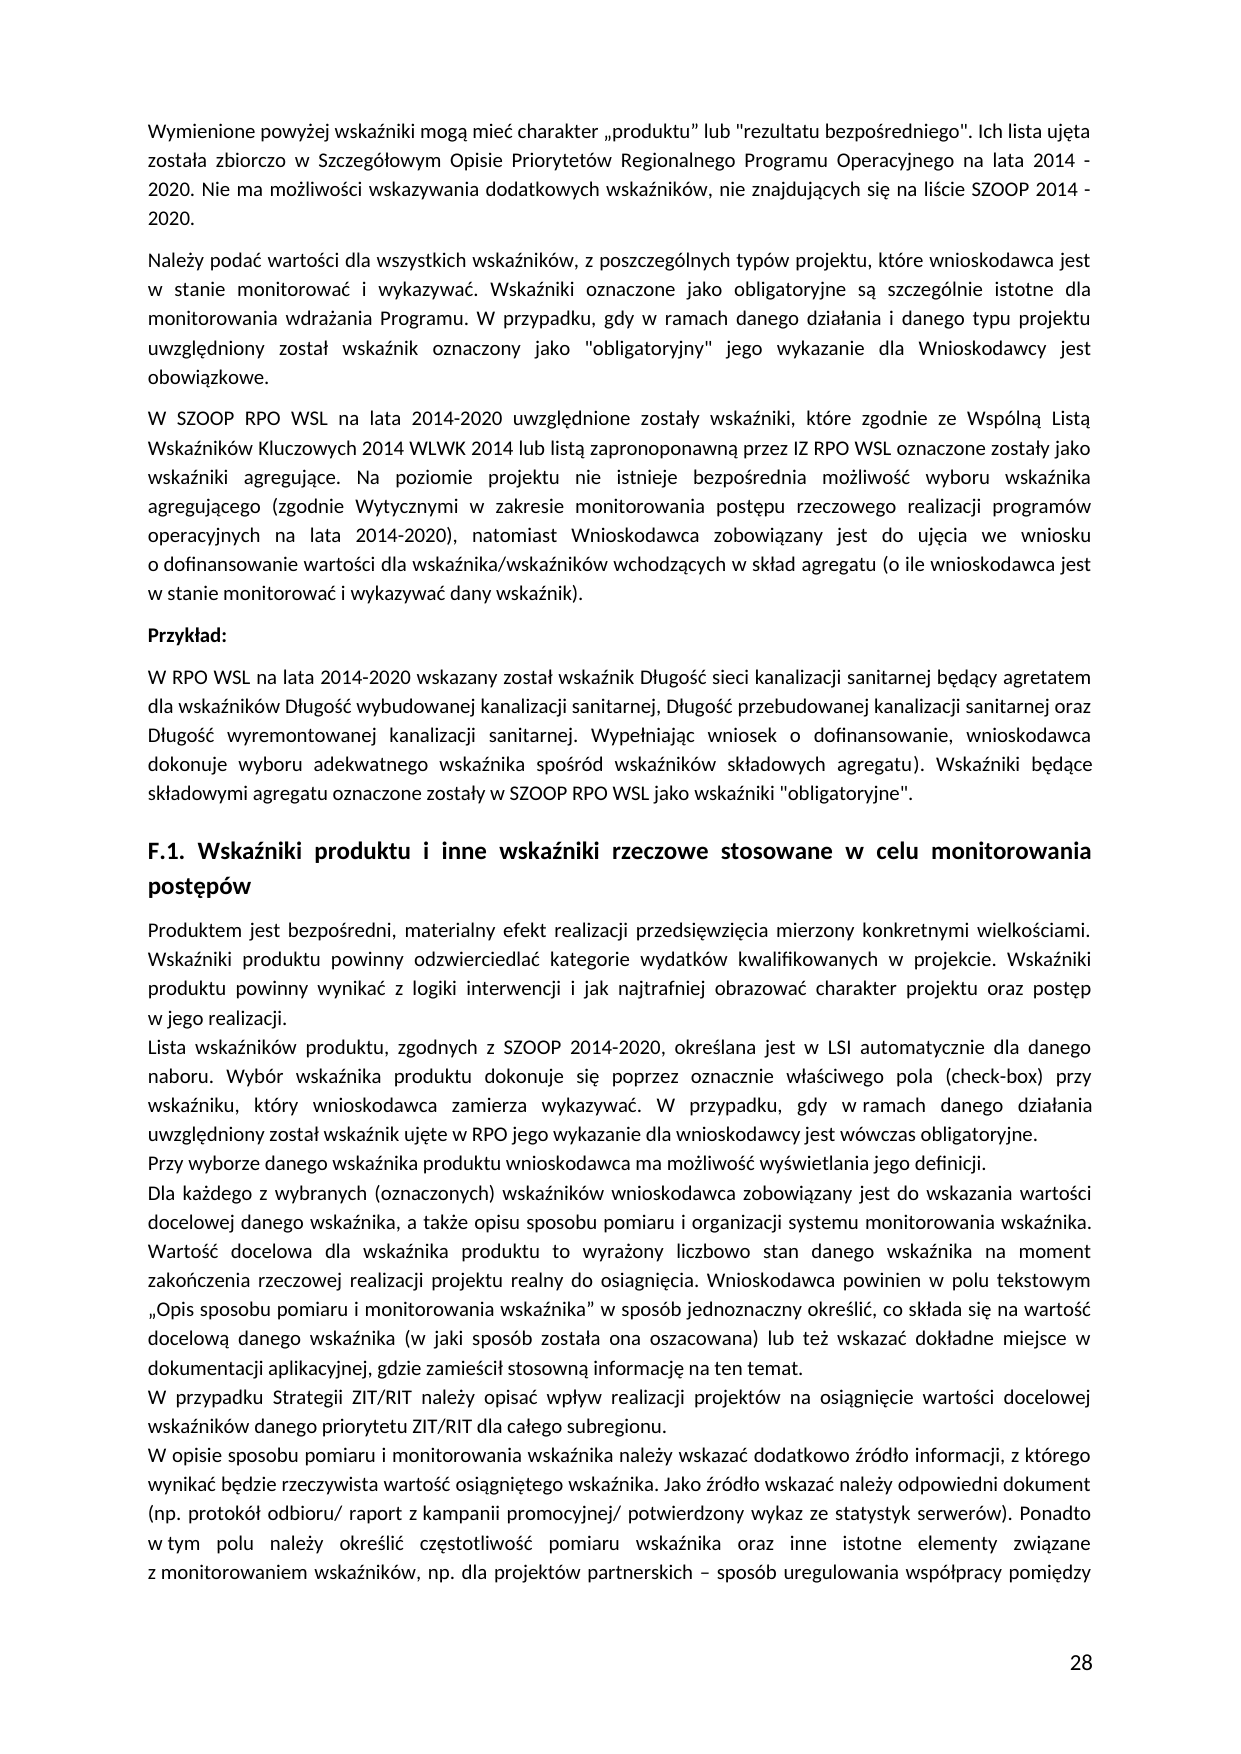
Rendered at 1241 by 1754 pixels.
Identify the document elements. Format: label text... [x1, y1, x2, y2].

list Wymienione powyżej wskaźniki mogą mieć charakter „produktu” lub "rezultatu bezpośredniego". Ich lista ujęta została zbiorczo w Szczegółowym Opisie Priorytetów Regionalnego Programu Operacyjnego na lata 2014 - 2020. Nie ma możliwości wskazywania dodatkowych wskaźników, nie znajdujących się na liście SZOOP 2014 - 2020. [148, 118, 1093, 231]
text Lista wskaźników produktu, zgodnych z SZOOP 2014-2020, określana jest w LSI automatycznie dla danego naboru. Wybór wskaźnika produktu dokonuje się poprzez oznacznie właściwego pola (check-box) przy wskaźniku, który wnioskodawca zamierza wykazywać. W przypadku, gdy w ramach danego działania uwzględniony został wskaźnik ujęte w RPO jego wykazanie dla wnioskodawcy jest wówczas obligatoryjne. [148, 1034, 1093, 1147]
list W RPO WSL na lata 2014-2020 wskazany został wskaźnik Długość sieci kanalizacji sanitarnej będący agretatem dla wskaźników Długość wybudowanej kanalizacji sanitarnej, Długość przebudowanej kanalizacji sanitarnej oraz Długość wyremontowanej kanalizacji sanitarnej. Wypełniając wniosek o dofinansowanie, wnioskodawca dokonuje wyboru adekwatnego wskaźnika spośród wskaźników składowych agregatu). Wskaźniki będące składowymi agregatu oznaczone zostały w SZOOP RPO WSL jako wskaźniki "obligatoryjne". [148, 664, 1093, 806]
list Należy podać wartości dla wszystkich wskaźników, z poszczególnych typów projektu, które wnioskodawca jest w stanie monitorować i wykazywać. Wskaźniki oznaczone jako obligatoryjne są szczególnie istotne dla monitorowania wdrażania Programu. W przypadku, gdy w ramach danego działania i danego typu projektu uwzględniony został wskaźnik oznaczony jako "obligatoryjny" jego wykazanie dla Wnioskodawcy jest obowiązkowe. [148, 247, 1093, 389]
text W przypadku Strategii ZIT/RIT należy opisać wpływ realizacji projektów na osiągnięcie wartości docelowej wskaźników danego priorytetu ZIT/RIT dla całego subregionu. [148, 1384, 1093, 1438]
text Dla każdego z wybranych (oznaczonych) wskaźników wnioskodawca zobowiązany jest do wskazania wartości docelowej danego wskaźnika, a także opisu sposobu pomiaru i organizacji systemu monitorowania wskaźnika. Wartość docelowa dla wskaźnika produktu to wyrażony liczbowo stan danego wskaźnika na moment zakończenia rzeczowej realizacji projektu realny do osiagnięcia. Wnioskodawca powinien w polu tekstowym „Opis sposobu pomiaru i monitorowania wskaźnika” w sposób jednoznaczny określić, co składa się na wartość docelową danego wskaźnika (w jaki sposób została ona oszacowana) lub też wskazać dokładne miejsce w dokumentacji aplikacyjnej, gdzie zamieścił stosowną informację na ten temat. [148, 1180, 1093, 1380]
text F.1. Wskaźniki produktu i inne wskaźniki rzeczowe stosowane w celu monitorowania postępów [148, 835, 1093, 900]
text Przy wyborze danego wskaźnika produktu wnioskodawca ma możliwość wyświetlania jego definicji. [148, 1151, 1093, 1176]
list Przykład: [148, 622, 1093, 648]
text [148, 1442, 1093, 1584]
list W SZOOP RPO WSL na lata 2014-2020 uwzględnione zostały wskaźniki, które zgodnie ze Wspólną Listą Wskaźników Kluczowych 2014 WLWK 2014 lub listą zapronoponawną przez IZ RPO WSL oznaczone zostały jako wskaźniki agregujące. Na poziomie projektu nie istnieje bezpośrednia możliwość wyboru wskaźnika agregującego (zgodnie Wytycznymi w zakresie monitorowania postępu rzeczowego realizacji programów operacyjnych na lata 2014-2020), natomiast Wnioskodawca zobowiązany jest do ujęcia we wniosku o dofinansowanie wartości dla wskaźnika/wskaźników wchodzących w skład agregatu (o ile wnioskodawca jest w stanie monitorować i wykazywać dany wskaźnik). [148, 406, 1093, 606]
text Produktem jest bezpośredni, materialny efekt realizacji przedsięwzięcia mierzony konkretnymi wielkościami. Wskaźniki produktu powinny odzwierciedlać kategorie wydatków kwalifikowanych w projekcie. Wskaźniki produktu powinny wynikać z logiki interwencji i jak najtrafniej obrazować charakter projektu oraz postęp w jego realizacji. [148, 917, 1093, 1030]
